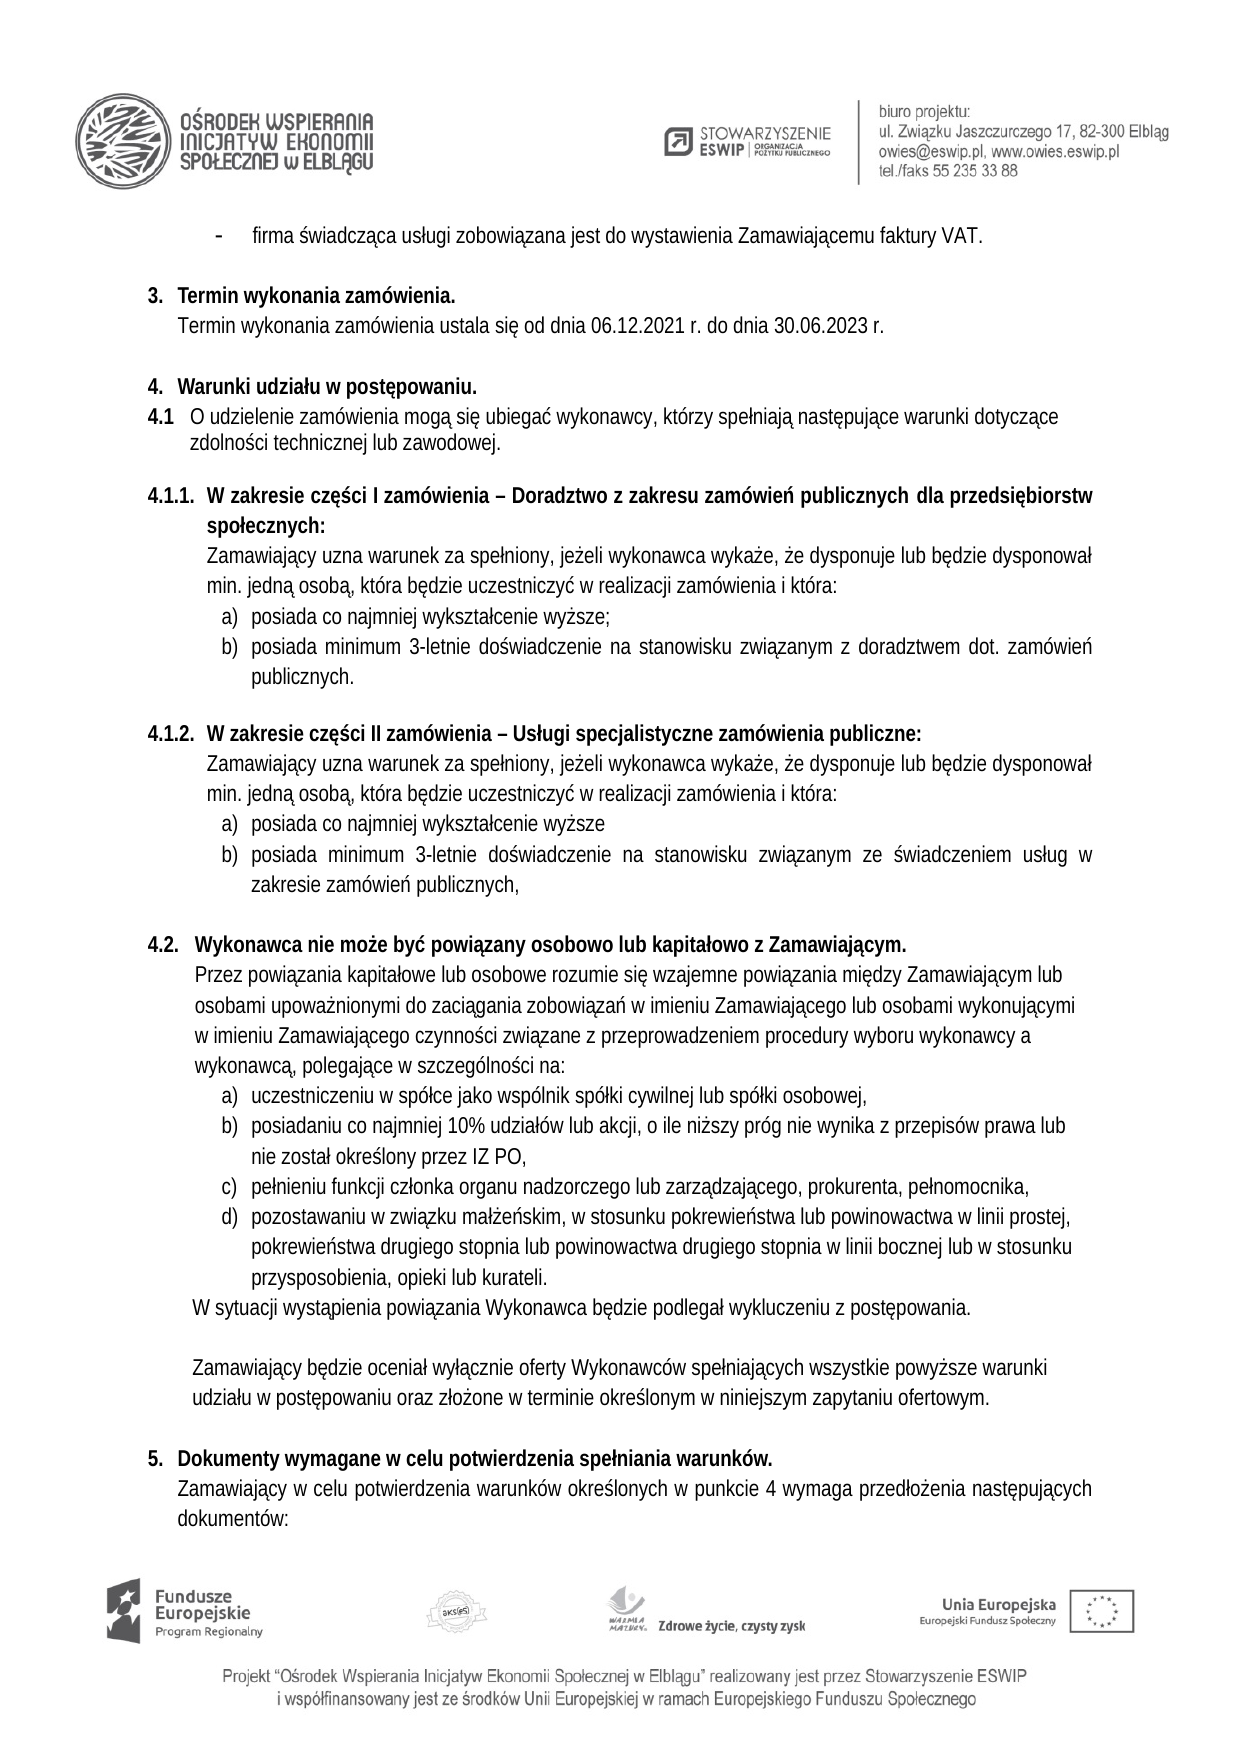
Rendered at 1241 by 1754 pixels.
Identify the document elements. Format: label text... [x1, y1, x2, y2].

list posiada minimum 3-letnie doświadczenie na stanowisku związanym ze świadczeniem usług w zakresie zamówień publicznych, [221, 841, 1093, 897]
list posiadaniu co najmniej 10% udziałów lub akcji, o ile niższy próg nie wynika z przepisów prawa lub nie został określony przez IZ PO, [221, 1112, 1093, 1169]
list Termin wykonania zamówienia. [148, 282, 1093, 308]
picture [1, 0, 1241, 1750]
text Zamawiający uzna warunek za spełniony, jeżeli wykonawca wykaże, że dysponuje lub będzie dysponował min. jedną osobą, która będzie uczestniczyć w realizacji zamówienia i która: [207, 750, 1093, 806]
list posiada minimum 3-letnie doświadczenie na stanowisku związanym z doradztwem dot. zamówień publicznych. [221, 633, 1093, 689]
list posiada co najmniej wykształcenie wyższe; [221, 603, 1093, 629]
list pełnieniu funkcji członka organu nadzorczego lub zarządzającego, prokurenta, pełnomocnika, [221, 1173, 1093, 1199]
list Dokumenty wymagane w celu potwierdzenia spełniania warunków. [148, 1445, 1093, 1471]
list firma świadcząca usługi zobowiązana jest do wystawienia Zamawiającemu faktury VAT. [215, 222, 1093, 248]
list uczestniczeniu w spółce jako wspólnik spółki cywilnej lub spółki osobowej, [221, 1082, 1093, 1108]
text W sytuacji wystąpienia powiązania Wykonawca będzie podlegał wykluczeniu z postępowania. [148, 1294, 1093, 1320]
list Wykonawca nie może być powiązany osobowo lub kapitałowo z Zamawiającym. [148, 931, 1093, 957]
list pozostawaniu w związku małżeńskim, w stosunku pokrewieństwa lub powinowactwa w linii prostej, pokrewieństwa drugiego stopnia lub powinowactwa drugiego stopnia w linii bocznej lub w stosunku przysposobienia, opieki lub kurateli. [221, 1203, 1093, 1290]
list posiada co najmniej wykształcenie wyższe [221, 810, 1093, 837]
list Przez powiązania kapitałowe lub osobowe rozumie się wzajemne powiązania między Zamawiającym lub osobami upoważnionymi do zaciągania zobowiązań w imieniu Zamawiającego lub osobami wykonującymi w imieniu Zamawiającego czynności związane z przeprowadzeniem procedury wyboru wykonawcy a wykonawcą, polegające w szczególności na: [194, 961, 1093, 1078]
text Zamawiający będzie oceniał wyłącznie oferty Wykonawców spełniających wszystkie powyższe warunki udziału w postępowaniu oraz złożone w terminie określonym w niniejszym zapytaniu ofertowym. [192, 1354, 1093, 1411]
list W zakresie części I zamówienia – Doradztwo z zakresu zamówień publicznych dla przedsiębiorstw społecznych: [148, 482, 1093, 538]
text Zamawiający uzna warunek za spełniony, jeżeli wykonawca wykaże, że dysponuje lub będzie dysponował min. jedną osobą, która będzie uczestniczyć w realizacji zamówienia i która: [207, 542, 1093, 599]
list O udzielenie zamówienia mogą się ubiegać wykonawcy, którzy spełniają następujące warunki dotyczące zdolności technicznej lub zawodowej. [148, 403, 1093, 456]
list Warunki udziału w postępowaniu. [148, 373, 1093, 399]
list W zakresie części II zamówienia – Usługi specjalistyczne zamówienia publiczne: [148, 720, 1093, 746]
text Termin wykonania zamówienia ustala się od dnia 06.12.2021 r. do dnia 30.06.2023 r. [177, 312, 1090, 338]
text Zamawiający w celu potwierdzenia warunków określonych w punkcie 4 wymaga przedłożenia następujących dokumentów: [177, 1475, 1093, 1531]
